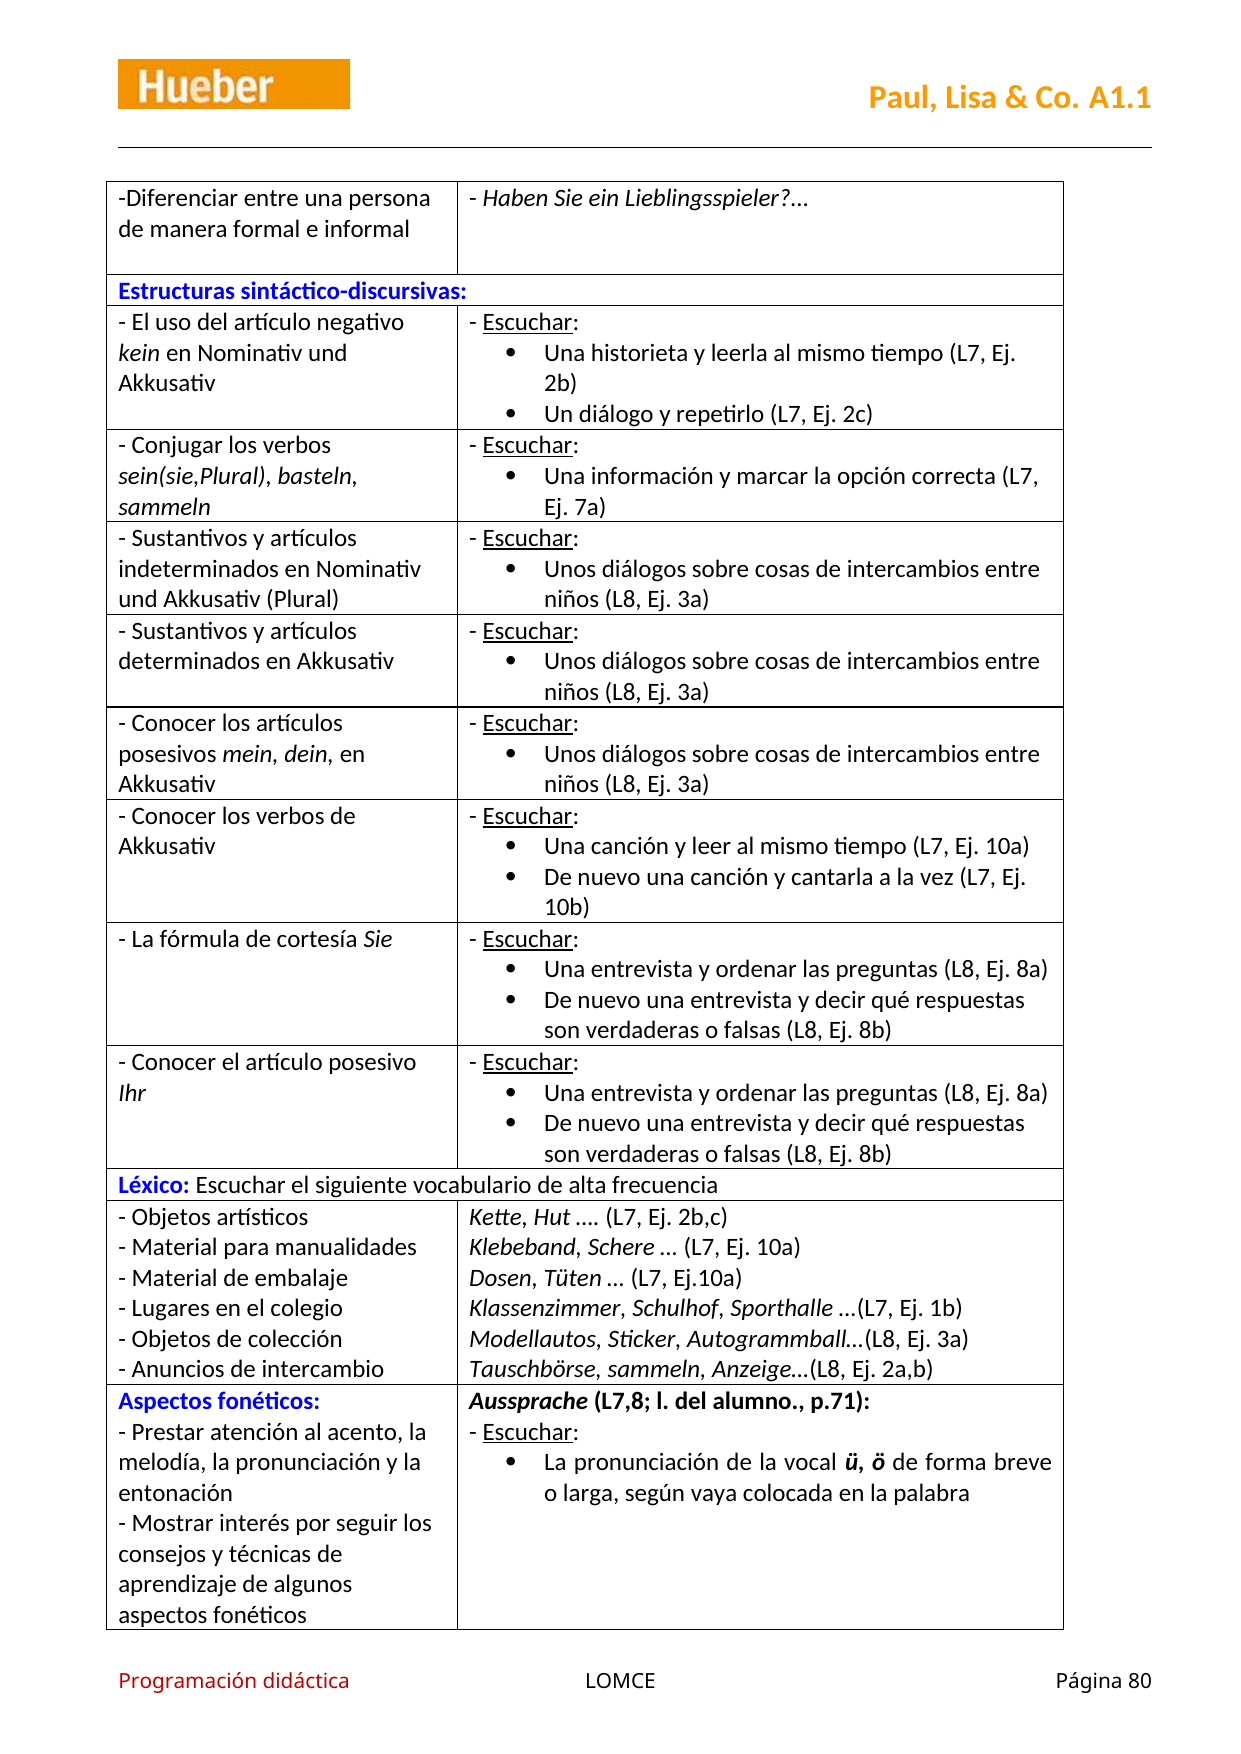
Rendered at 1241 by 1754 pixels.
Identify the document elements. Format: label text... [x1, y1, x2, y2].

table_cell - Conocer los artículos posesivos mein, dein, en Akkusativ [107, 708, 457, 799]
table_cell Aussprache (L7,8; l. del alumno., p.71): - Escuchar: La pronunciación de la vocal ü, ö de forma breve o larga, según vaya colocada en la palabra [458, 1385, 1063, 1629]
table_cell - Escuchar: Unos diálogos sobre cosas de intercambios entre niños (L8, Ej. 3a) [458, 615, 1063, 706]
table_cell - Escuchar: Una canción y leer al mismo tiempo (L7, Ej. 10a) De nuevo una canción y cantarla a la vez (L7, Ej. 10b) [458, 800, 1063, 922]
table_cell - Conocer el artículo posesivo Ihr [107, 1046, 457, 1168]
table_cell - Conjugar los verbos sein(sie,Plural), basteln, sammeln [107, 430, 457, 521]
table_cell Aspectos fonéticos: - Prestar atención al acento, la melodía, la pronunciación y la entonación - Mostrar interés por seguir los consejos y técnicas de aprendizaje de algunos aspectos fonéticos [107, 1385, 457, 1629]
table_cell Estructuras sintáctico-discursivas: [107, 275, 1063, 305]
table_cell Léxico: Escuchar el siguiente vocabulario de alta frecuencia [107, 1169, 1063, 1200]
table_cell - Escuchar: Una entrevista y ordenar las preguntas (L8, Ej. 8a) De nuevo una entrevista y decir qué respuestas son verdaderas o falsas (L8, Ej. 8b) [458, 923, 1063, 1045]
picture [118, 59, 351, 109]
table_cell - Escuchar: Una entrevista y ordenar las preguntas (L8, Ej. 8a) De nuevo una entrevista y decir qué respuestas son verdaderas o falsas (L8, Ej. 8b) [458, 1046, 1063, 1168]
table_cell - Objetos artísticos - Material para manualidades - Material de embalaje - Lugares en el colegio - Objetos de colección - Anuncios de intercambio [107, 1201, 457, 1384]
table_cell - Escuchar: Una información y marcar la opción correcta (L7, Ej. 7a) [458, 430, 1063, 521]
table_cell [107, 182, 457, 274]
table_cell - Sustantivos y artículos determinados en Akkusativ [107, 615, 457, 706]
table_cell - El uso del artículo negativo kein en Nominativ und Akkusativ [107, 306, 457, 428]
table_cell - La fórmula de cortesía Sie [107, 923, 457, 1045]
table_cell - Escuchar: Unos diálogos sobre cosas de intercambios entre niños (L8, Ej. 3a) [458, 708, 1063, 799]
table_cell - Sustantivos y artículos indeterminados en Nominativ und Akkusativ (Plural) [107, 522, 457, 614]
table_cell - Conocer los verbos de Akkusativ [107, 800, 457, 922]
table_cell Kette, Hut …. (L7, Ej. 2b,c) Klebeband, Schere … (L7, Ej. 10a) Dosen, Tüten … (L7, Ej.10a) Klassenzimmer, Schulhof, Sporthalle …(L7, Ej. 1b) Modellautos, Sticker, Autogrammball…(L8, Ej. 3a) Tauschbörse, sammeln, Anzeige…(L8, Ej. 2a,b) [458, 1201, 1063, 1384]
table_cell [458, 182, 1063, 274]
table_cell - Escuchar: Una historieta y leerla al mismo tiempo (L7, Ej. 2b) Un diálogo y repetirlo (L7, Ej. 2c) [458, 306, 1063, 428]
table_cell - Escuchar: Unos diálogos sobre cosas de intercambios entre niños (L8, Ej. 3a) [458, 522, 1063, 614]
